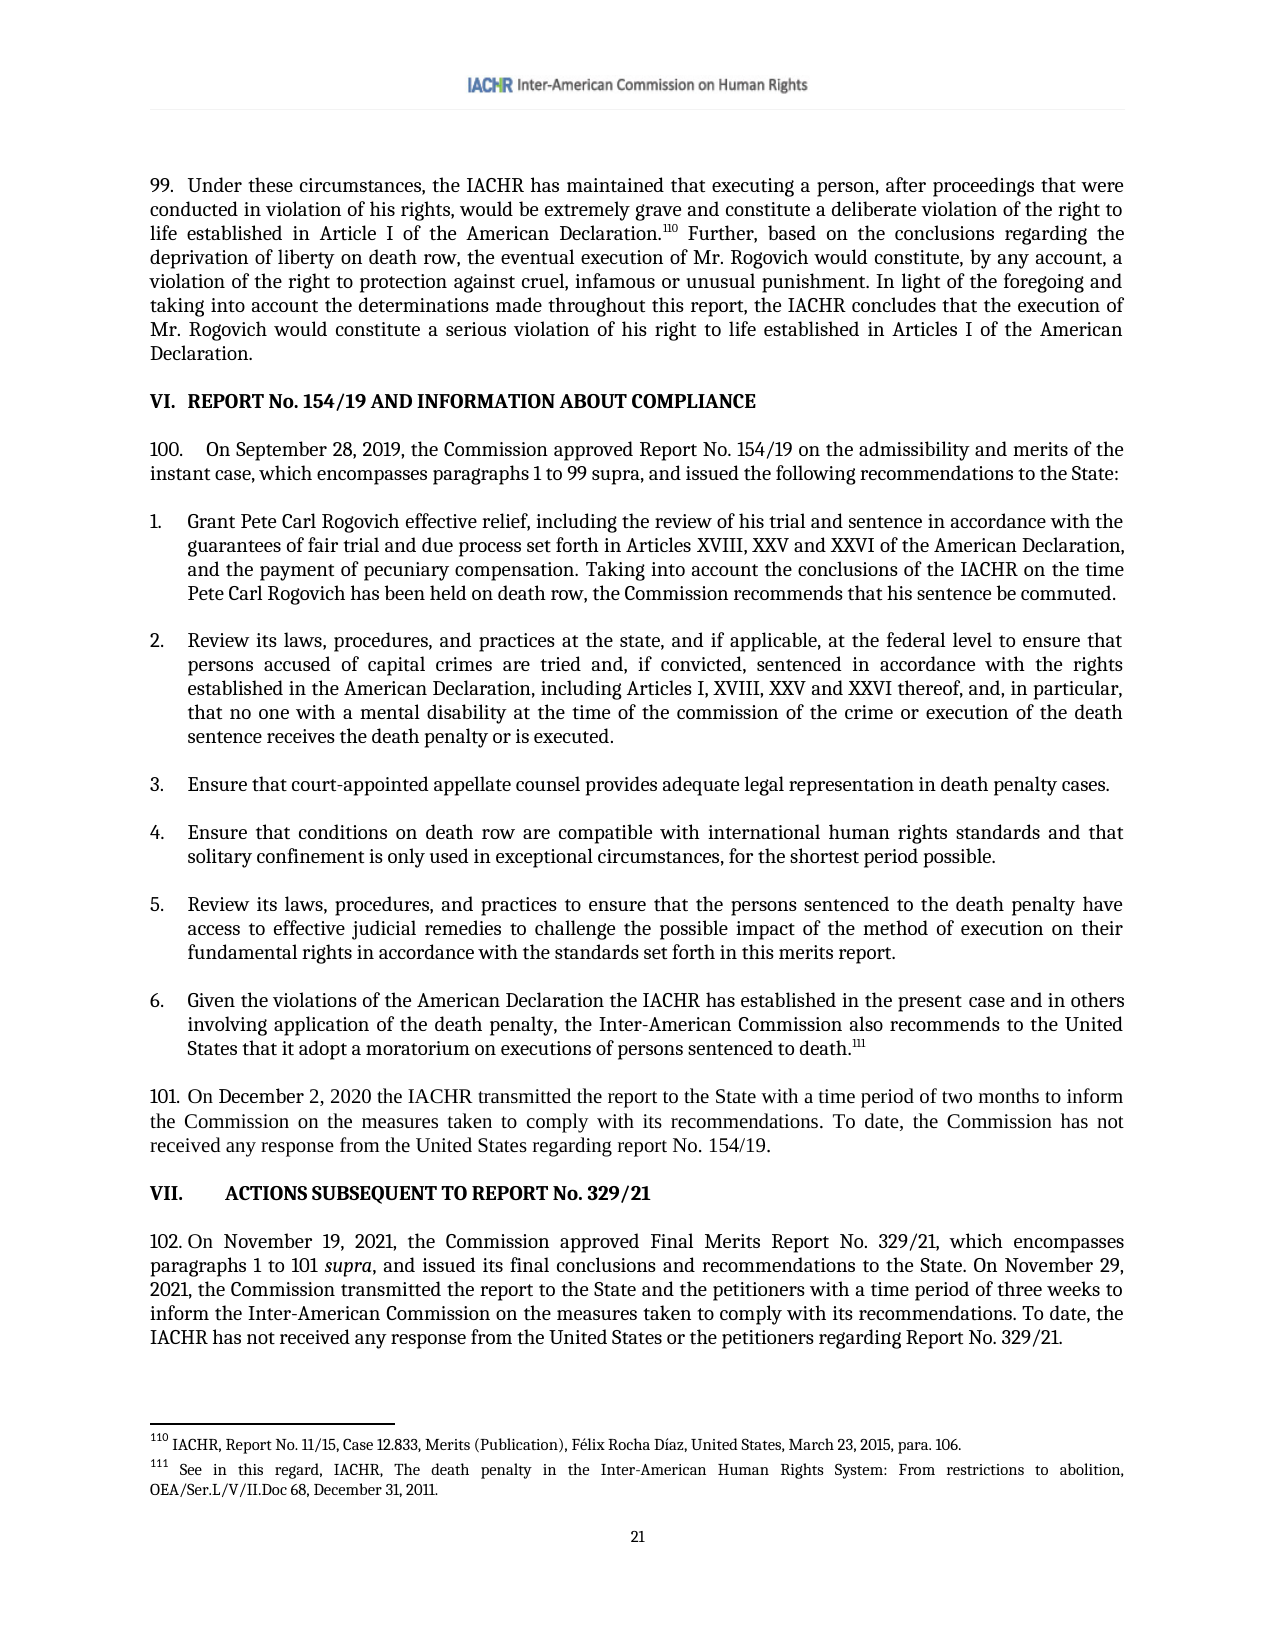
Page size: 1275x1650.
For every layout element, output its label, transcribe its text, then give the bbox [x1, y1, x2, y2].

list Review its laws, procedures, and practices at the state, and if applicable, at the federal level to ensure that persons accused of capital crimes are tried and, if convicted, sentenced in accordance with the rights established in the American Declaration, including Articles I, XVIII, XXV and XXVI thereof, and, in particular, that no one with a mental disability at the time of the commission of the crime or execution of the death sentence receives the death penalty or is executed. [150, 629, 1125, 749]
list Ensure that conditions on death row are compatible with international human rights standards and that solitary confinement is only used in exceptional circumstances, for the shortest period possible. [150, 821, 1125, 869]
list Given the violations of the American Declaration the IACHR has established in the present case and in others involving application of the death penalty, the Inter-American Commission also recommends to the United States that it adopt a moratorium on executions of persons sentenced to death. [150, 988, 1125, 1060]
list On December 2, 2020 the IACHR transmitted the report to the State with a time period of two months to inform the Commission on the measures taken to comply with its recommendations. To date, the Commission has not received any response from the United States regarding report No. 154/19. [150, 1084, 1125, 1157]
list Under these circumstances, the IACHR has maintained that executing a person, after proceedings that were conducted in violation of his rights, would be extremely grave and constitute a deliberate violation of the right to life established in Article I of the American Declaration. Further, based on the conclusions regarding the deprivation of liberty on death row, the eventual execution of Mr. Rogovich would constitute, by any account, a violation of the right to protection against cruel, infamous or unusual punishment. In light of the foregoing and taking into account the determinations made throughout this report, the IACHR concludes that the execution of Mr. Rogovich would constitute a serious violation of his right to life established in Articles I of the American Declaration. [150, 174, 1125, 366]
subtitle ACTIONS SUBSEQUENT TO REPORT No. 329/21 [150, 1181, 1125, 1205]
subtitle REPORT No. 154/19 AND INFORMATION ABOUT COMPLIANCE [150, 389, 1125, 413]
picture [456, 75, 819, 95]
list Grant Pete Carl Rogovich effective relief, including the review of his trial and sentence in accordance with the guarantees of fair trial and due process set forth in Articles XVIII, XXV and XXVI of the American Declaration, and the payment of pecuniary compensation. Taking into account the conclusions of the IACHR on the time Pete Carl Rogovich has been held on death row, the Commission recommends that his sentence be commuted. [150, 509, 1125, 605]
list Ensure that court-appointed appellate counsel provides adequate legal representation in death penalty cases. [150, 773, 1125, 797]
list Review its laws, procedures, and practices to ensure that the persons sentenced to the death penalty have access to effective judicial remedies to challenge the possible impact of the method of execution on their fundamental rights in accordance with the standards set forth in this merits report. [150, 893, 1125, 964]
list On November 19, 2021, the Commission approved Final Merits Report No. 329/21, which encompasses paragraphs 1 to 101 supra, and issued its final conclusions and recommendations to the State. On November 29, 2021, the Commission transmitted the report to the State and the petitioners with a time period of three weeks to inform the Inter-American Commission on the measures taken to comply with its recommendations. To date, the IACHR has not received any response from the United States or the petitioners regarding Report No. 329/21. [150, 1229, 1125, 1350]
list On September 28, 2019, the Commission approved Report No. 154/19 on the admissibility and merits of the instant case, which encompasses paragraphs 1 to 99 supra, and issued the following recommendations to the State: [150, 437, 1125, 485]
